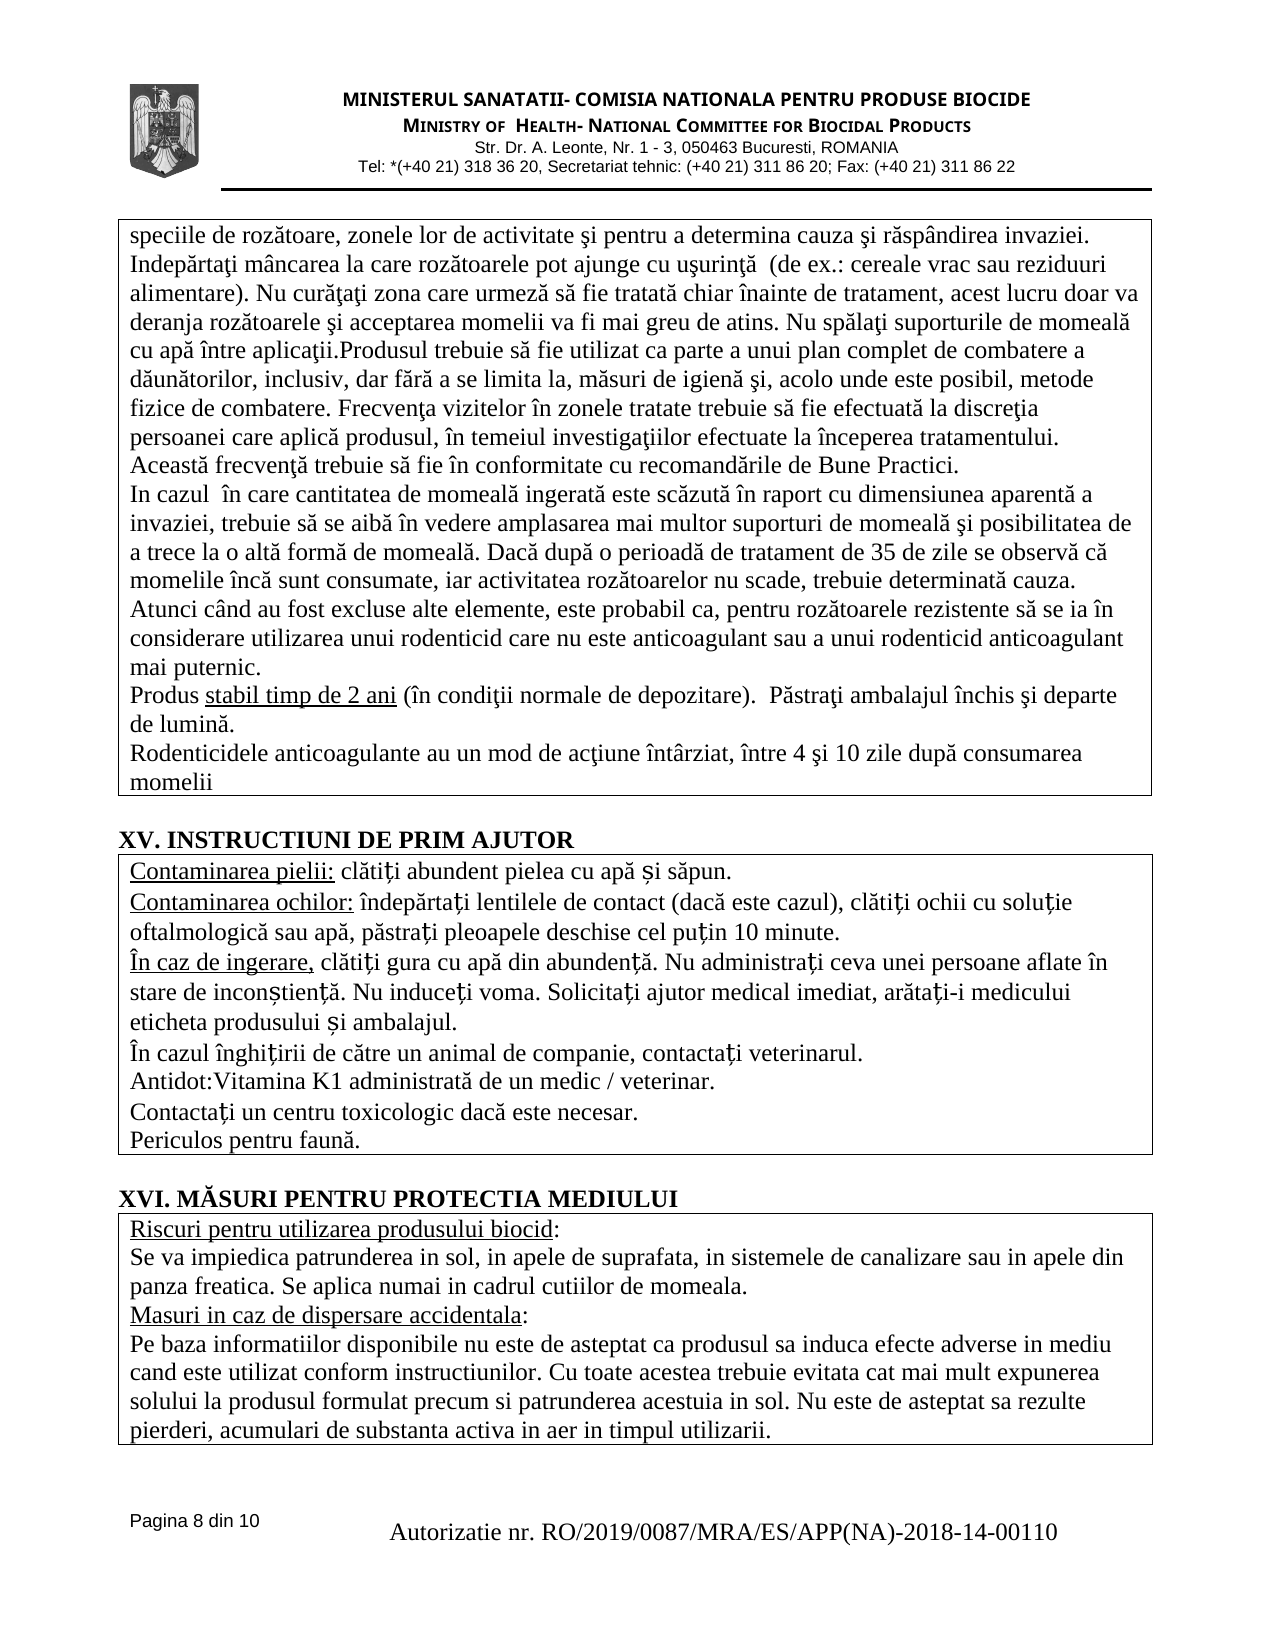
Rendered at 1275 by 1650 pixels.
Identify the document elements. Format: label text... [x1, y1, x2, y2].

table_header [119, 1214, 1152, 1444]
table_header Contaminarea pielii: clătiți abundent pielea cu apă și săpun. Contaminarea ochilor: îndepărtați lentilele de contact (dacă este cazul), clătiți ochii cu soluție oftalmologică sau apă, păstrați pleoapele deschise cel puțin 10 minute. În caz de ingerare, clătiți gura cu apă din abundență. Nu administrați ceva unei persoane aflate în stare de inconștiență. Nu induceți voma. Solicitați ajutor medical imediat, arătați-i medicului eticheta produsului și ambalajul. În cazul înghițirii de către un animal de companie, contactați veterinarul. Antidot:Vitamina K1 administrată de un medic / veterinar. Contactați un centru toxicologic dacă este necesar. Periculos pentru faună. [119, 855, 1152, 1154]
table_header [119, 220, 1151, 795]
text XVI. MĂSURI PENTRU PROTECTIA MEDIULUI [118, 1184, 1157, 1213]
text XV. INSTRUCTIUNI DE PRIM AJUTOR [118, 825, 1157, 854]
